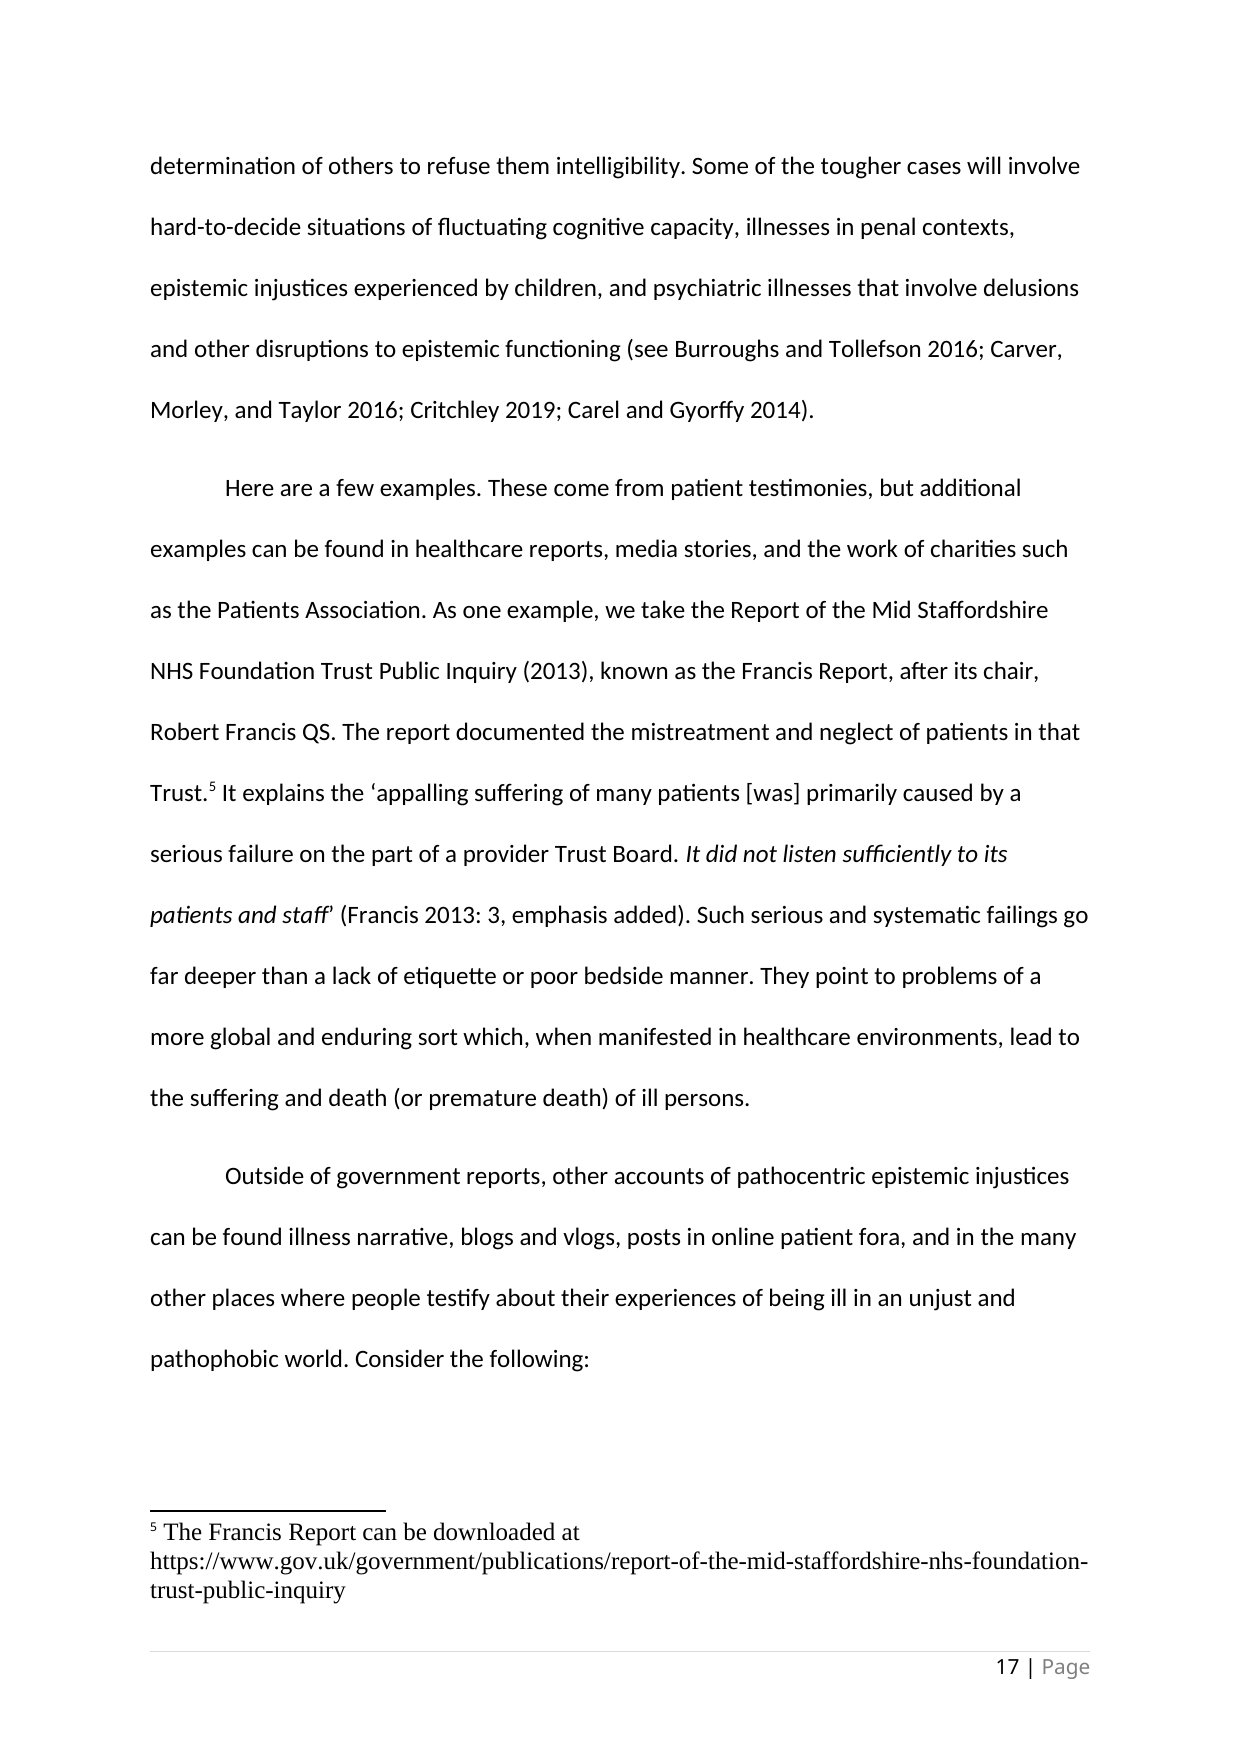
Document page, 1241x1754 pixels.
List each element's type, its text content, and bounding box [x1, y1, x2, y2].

text Here are a few examples. These come from patient testimonies, but additional examples can be found in healthcare reports, media stories, and the work of charities such as the Patients Association. As one example, we take the Report of the Mid Staffordshire NHS Foundation Trust Public Inquiry (2013), known as the Francis Report, after its chair, Robert Francis QS. The report documented the mistreatment and neglect of patients in that Trust. It explains the ‘appalling suffering of many patients [was] primarily caused by a serious failure on the part of a provider Trust Board. It did not listen sufficiently to its patients and staff’ (Francis 2013: 3, emphasis added). Such serious and systematic failings go far deeper than a lack of etiquette or poor bedside manner. They point to problems of a more global and enduring sort which, when manifested in healthcare environments, lead to the suffering and death (or premature death) of ill persons. [150, 472, 1090, 1113]
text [150, 150, 1090, 425]
text Outside of government reports, other accounts of pathocentric epistemic injustices can be found illness narrative, blogs and vlogs, posts in online patient fora, and in the many other places where people testify about their experiences of being ill in an unjust and pathophobic world. Consider the following: [150, 1160, 1090, 1374]
